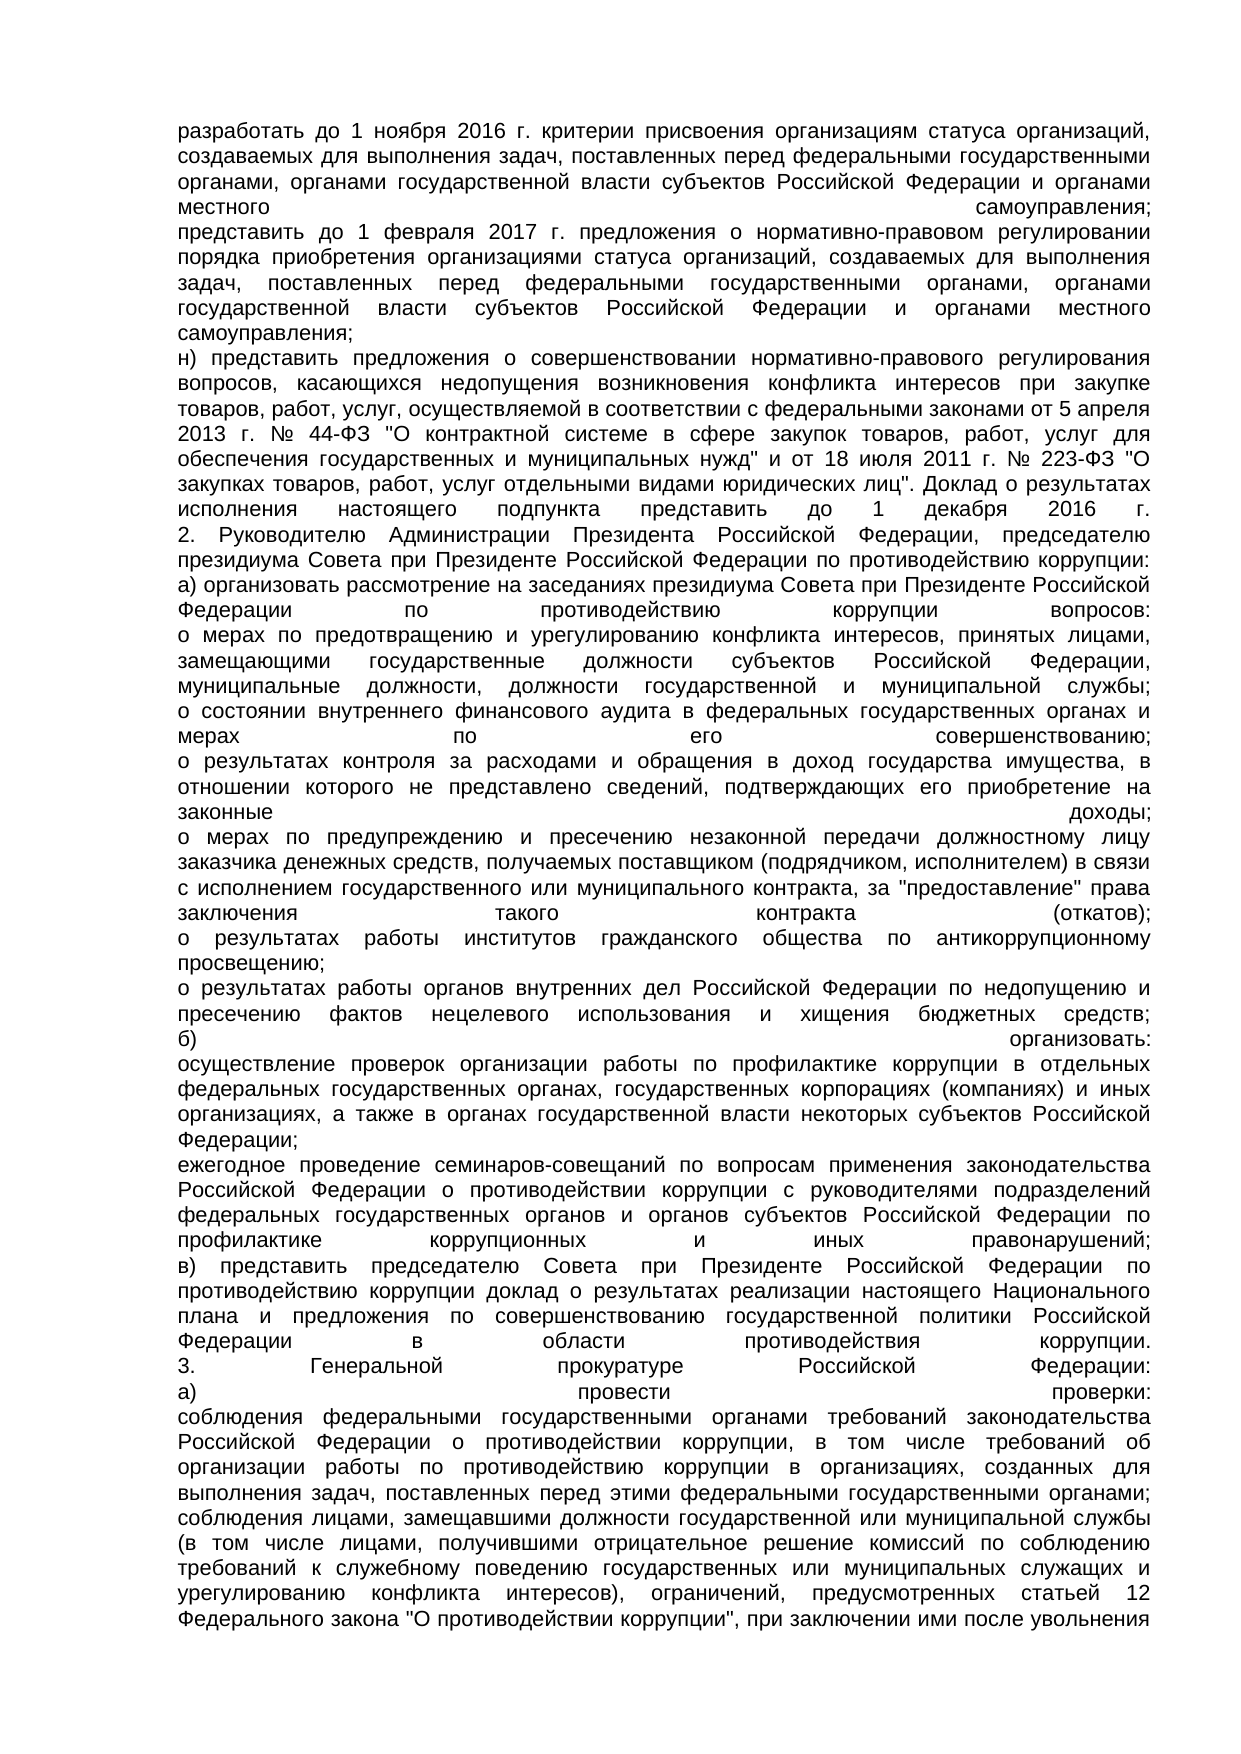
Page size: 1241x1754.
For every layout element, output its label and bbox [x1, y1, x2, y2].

text [177, 118, 1152, 1631]
